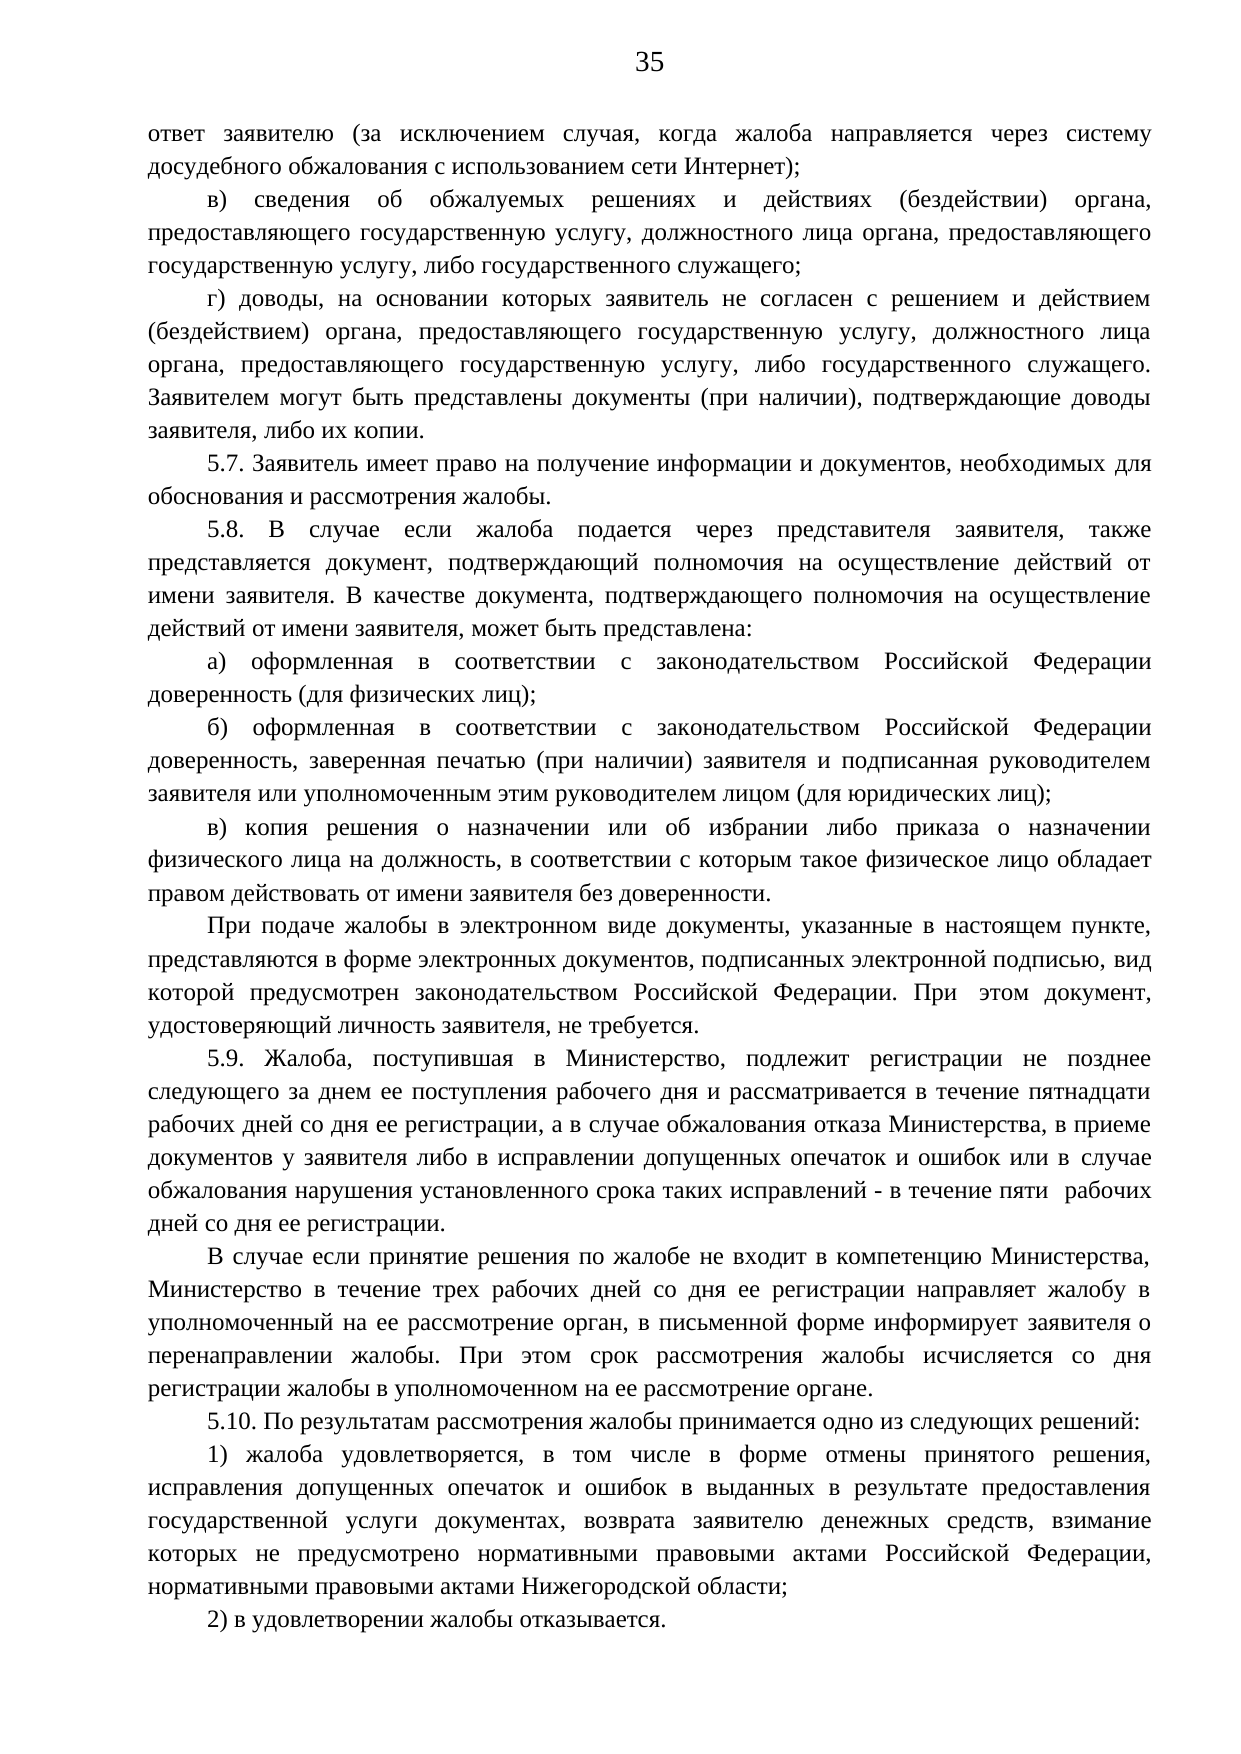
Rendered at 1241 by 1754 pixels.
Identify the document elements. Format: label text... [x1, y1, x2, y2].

text 5.8. В случае если жалоба подается через представителя заявителя, также представляется документ, подтверждающий полномочия на осуществление действий от имени заявителя. В качестве документа, подтверждающего полномочия на осуществление действий от имени заявителя, может быть представлена: [148, 514, 1152, 642]
text 2) в удовлетворении жалобы отказывается. [148, 1604, 1152, 1633]
text в) сведения об обжалуемых решениях и действиях (бездействии) органа, предоставляющего государственную услугу, должностного лица органа, предоставляющего государственную услугу, либо государственного служащего; [148, 184, 1152, 279]
text в) копия решения о назначении или об избрании либо приказа о назначении физического лица на должность, в соответствии с которым такое физическое лицо обладает правом действовать от имени заявителя без доверенности. [148, 812, 1152, 906]
text В случае если принятие решения по жалобе не входит в компетенцию Министерства, Министерство в течение трех рабочих дней со дня ее регистрации направляет жалобу в уполномоченный на ее рассмотрение орган, в письменной форме информирует заявителя о перенаправлении жалобы. При этом срок рассмотрения жалобы исчисляется со дня регистрации жалобы в уполномоченном на ее рассмотрение органе. [148, 1241, 1152, 1402]
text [148, 118, 1152, 180]
text 5.7. Заявитель имеет право на получение информации и документов, необходимых для обоснования и рассмотрения жалобы. [148, 448, 1152, 510]
text 1) жалоба удовлетворяется, в том числе в форме отмены принятого решения, исправления допущенных опечаток и ошибок в выданных в результате предоставления государственной услуги документах, возврата заявителю денежных средств, взимание которых не предусмотрено нормативными правовыми актами Российской Федерации, нормативными правовыми актами Нижегородской области; [148, 1439, 1152, 1600]
text При подаче жалобы в электронном виде документы, указанные в настоящем пункте, представляются в форме электронных документов, подписанных электронной подписью, вид которой предусмотрен законодательством Российской Федерации. При этом документ, удостоверяющий личность заявителя, не требуется. [148, 911, 1152, 1038]
text 5.10. По результатам рассмотрения жалобы принимается одно из следующих решений: [148, 1406, 1152, 1435]
text 5.9. Жалоба, поступившая в Министерство, подлежит регистрации не позднее следующего за днем ее поступления рабочего дня и рассматривается в течение пятнадцати рабочих дней со дня ее регистрации, а в случае обжалования отказа Министерства, в приеме документов у заявителя либо в исправлении допущенных опечаток и ошибок или в случае обжалования нарушения установленного срока таких исправлений - в течение пяти рабочих дней со дня ее регистрации. [148, 1043, 1152, 1237]
text г) доводы, на основании которых заявитель не согласен с решением и действием (бездействием) органа, предоставляющего государственную услугу, должностного лица органа, предоставляющего государственную услугу, либо государственного служащего. Заявителем могут быть представлены документы (при наличии), подтверждающие доводы заявителя, либо их копии. [148, 283, 1152, 444]
text а) оформленная в соответствии с законодательством Российской Федерации доверенность (для физических лиц); [148, 646, 1152, 708]
text б) оформленная в соответствии с законодательством Российской Федерации доверенность, заверенная печатью (при наличии) заявителя и подписанная руководителем заявителя или уполномоченным этим руководителем лицом (для юридических лиц); [148, 712, 1152, 807]
